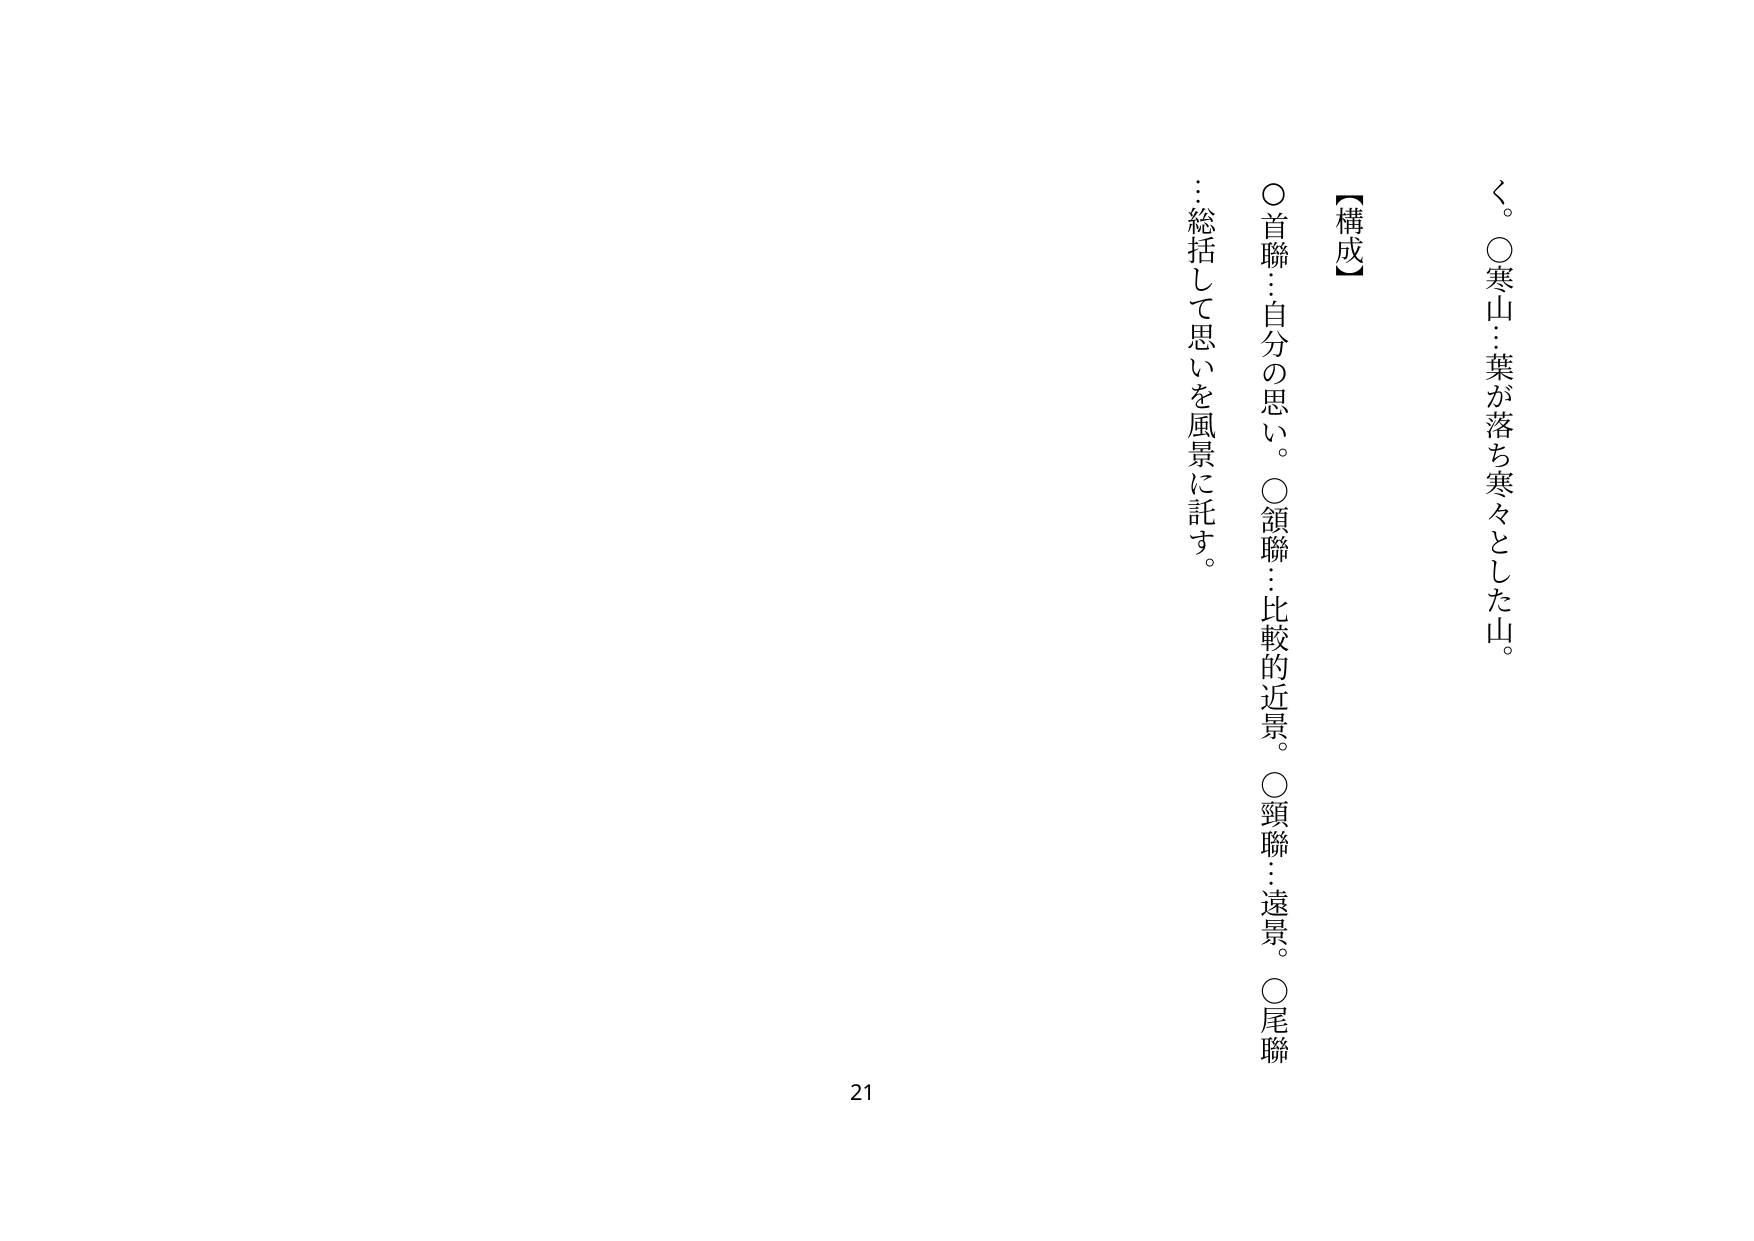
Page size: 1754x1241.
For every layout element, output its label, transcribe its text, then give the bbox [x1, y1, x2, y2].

text ○首聯…自分の思い。○頷聯…比較的近景。○頸聯…遠景。○尾聯…総括して思いを風景に託す。 [1162, 177, 1312, 1063]
text 【構成】 [1312, 177, 1387, 1063]
